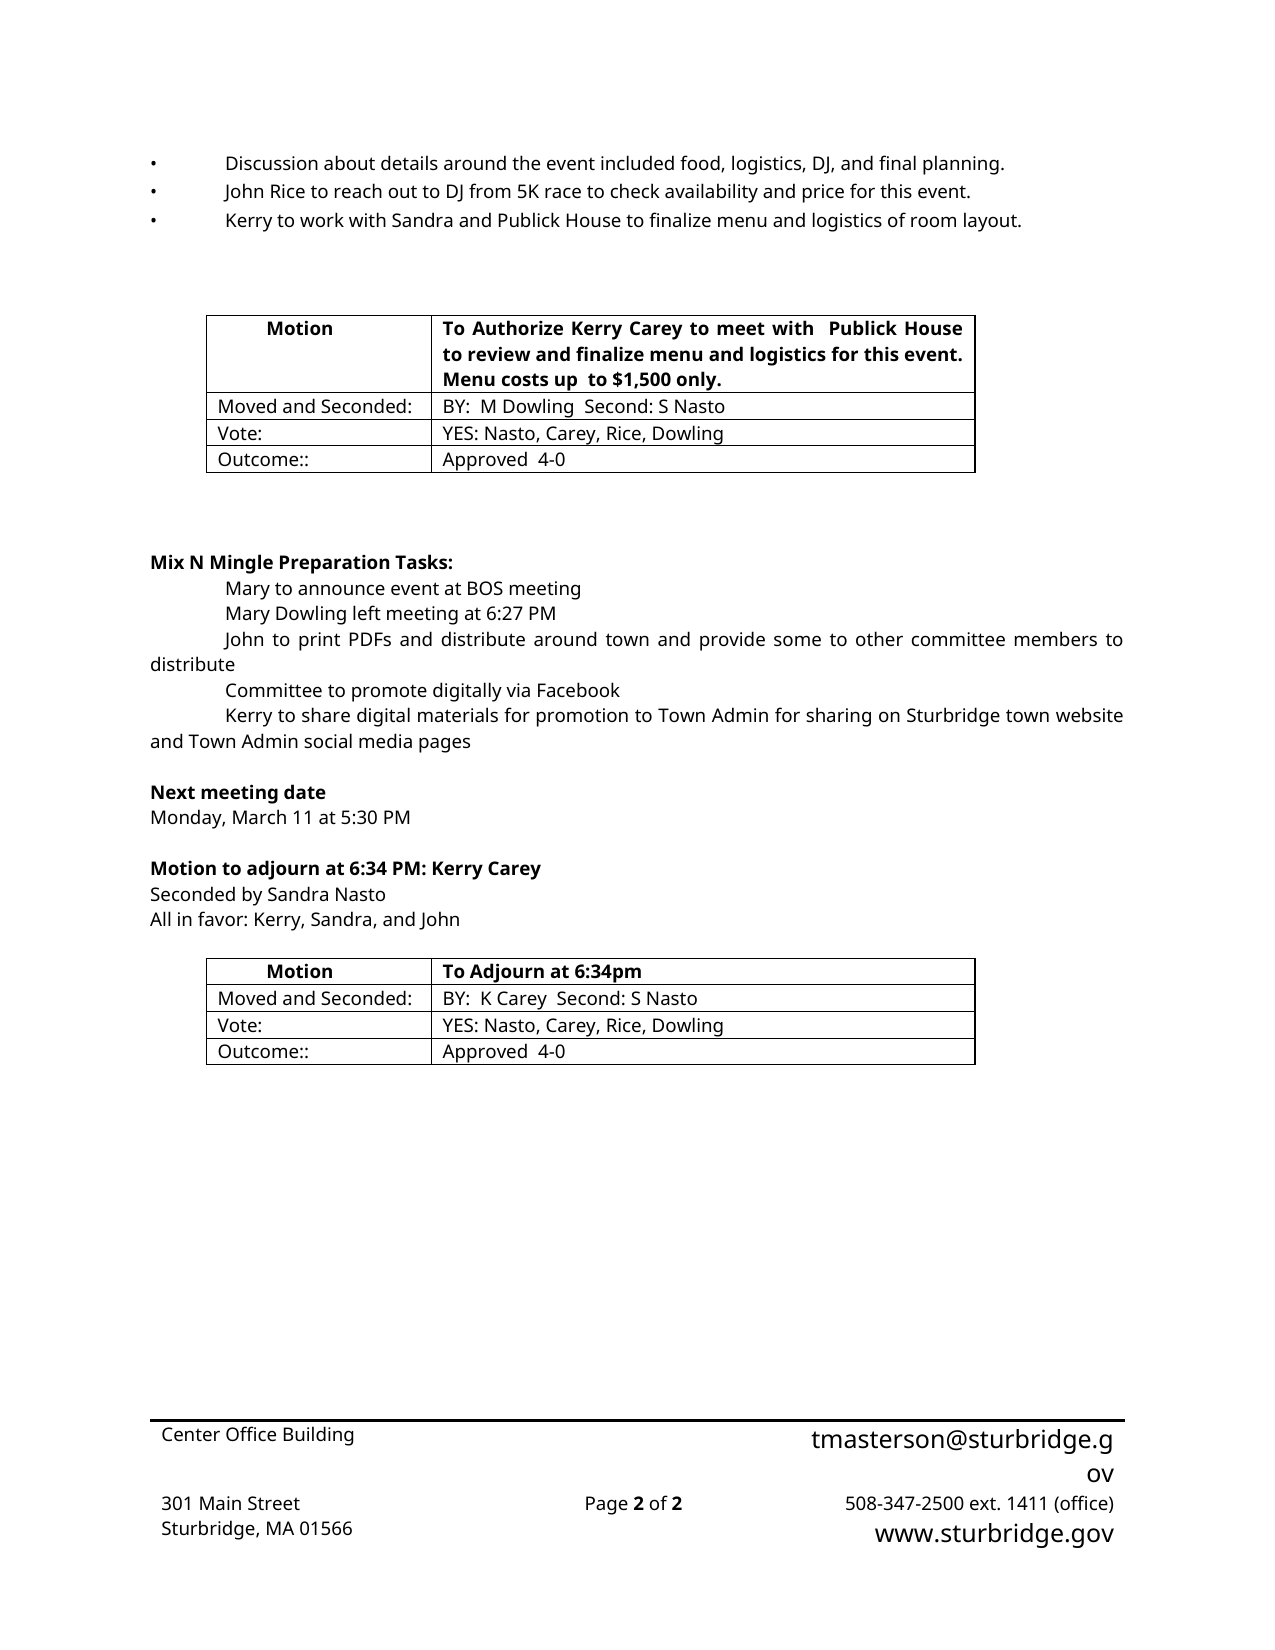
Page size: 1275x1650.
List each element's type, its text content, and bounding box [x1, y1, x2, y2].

table_cell YES: Nasto, Carey, Rice, Dowling [432, 1012, 974, 1037]
text Next meeting date [150, 779, 1125, 805]
table_cell BY: M Dowling Second: S Nasto [432, 393, 974, 419]
list Mary Dowling left meeting at 6:27 PM [150, 601, 1125, 626]
table_cell Outcome:: [207, 446, 431, 472]
text Monday, March 11 at 5:30 PM [150, 805, 1125, 830]
text Seconded by Sandra Nasto [150, 881, 1125, 907]
table_cell Outcome:: [207, 1039, 431, 1064]
table_cell BY: K Carey Second: S Nasto [432, 985, 974, 1011]
list Kerry to share digital materials for promotion to Town Admin for sharing on Sturbridge town website and Town Admin social media pages [150, 703, 1125, 754]
list Mary to announce event at BOS meeting [150, 575, 1125, 601]
table_cell YES: Nasto, Carey, Rice, Dowling [432, 420, 974, 445]
text Motion to adjourn at 6:34 PM: Kerry Carey [150, 856, 1125, 881]
list John Rice to reach out to DJ from 5K race to check availability and price for this event. [150, 179, 1125, 204]
list John to print PDFs and distribute around town and provide some to other committee members to distribute [150, 626, 1125, 677]
list Committee to promote digitally via Facebook [150, 677, 1125, 703]
text All in favor: Kerry, Sandra, and John [150, 907, 1125, 932]
text Mix N Mingle Preparation Tasks: [150, 549, 1125, 575]
table_header To Authorize Kerry Carey to meet with Publick House to review and finalize menu and logistics for this event. Menu costs up to $1,500 only. [432, 316, 974, 392]
table_cell Vote: [207, 1012, 431, 1037]
table_header Motion [207, 959, 431, 984]
table_cell Approved 4-0 [432, 1039, 974, 1064]
table_header Motion [207, 316, 431, 392]
table_cell Moved and Seconded: [207, 985, 431, 1011]
table_header To Adjourn at 6:34pm [432, 959, 974, 984]
table_cell Moved and Seconded: [207, 393, 431, 419]
table_cell Vote: [207, 420, 431, 445]
list Discussion about details around the event included food, logistics, DJ, and final planning. [150, 150, 1125, 176]
list Kerry to work with Sandra and Publick House to finalize menu and logistics of room layout. [150, 207, 1125, 233]
table_cell Approved 4-0 [432, 446, 974, 472]
